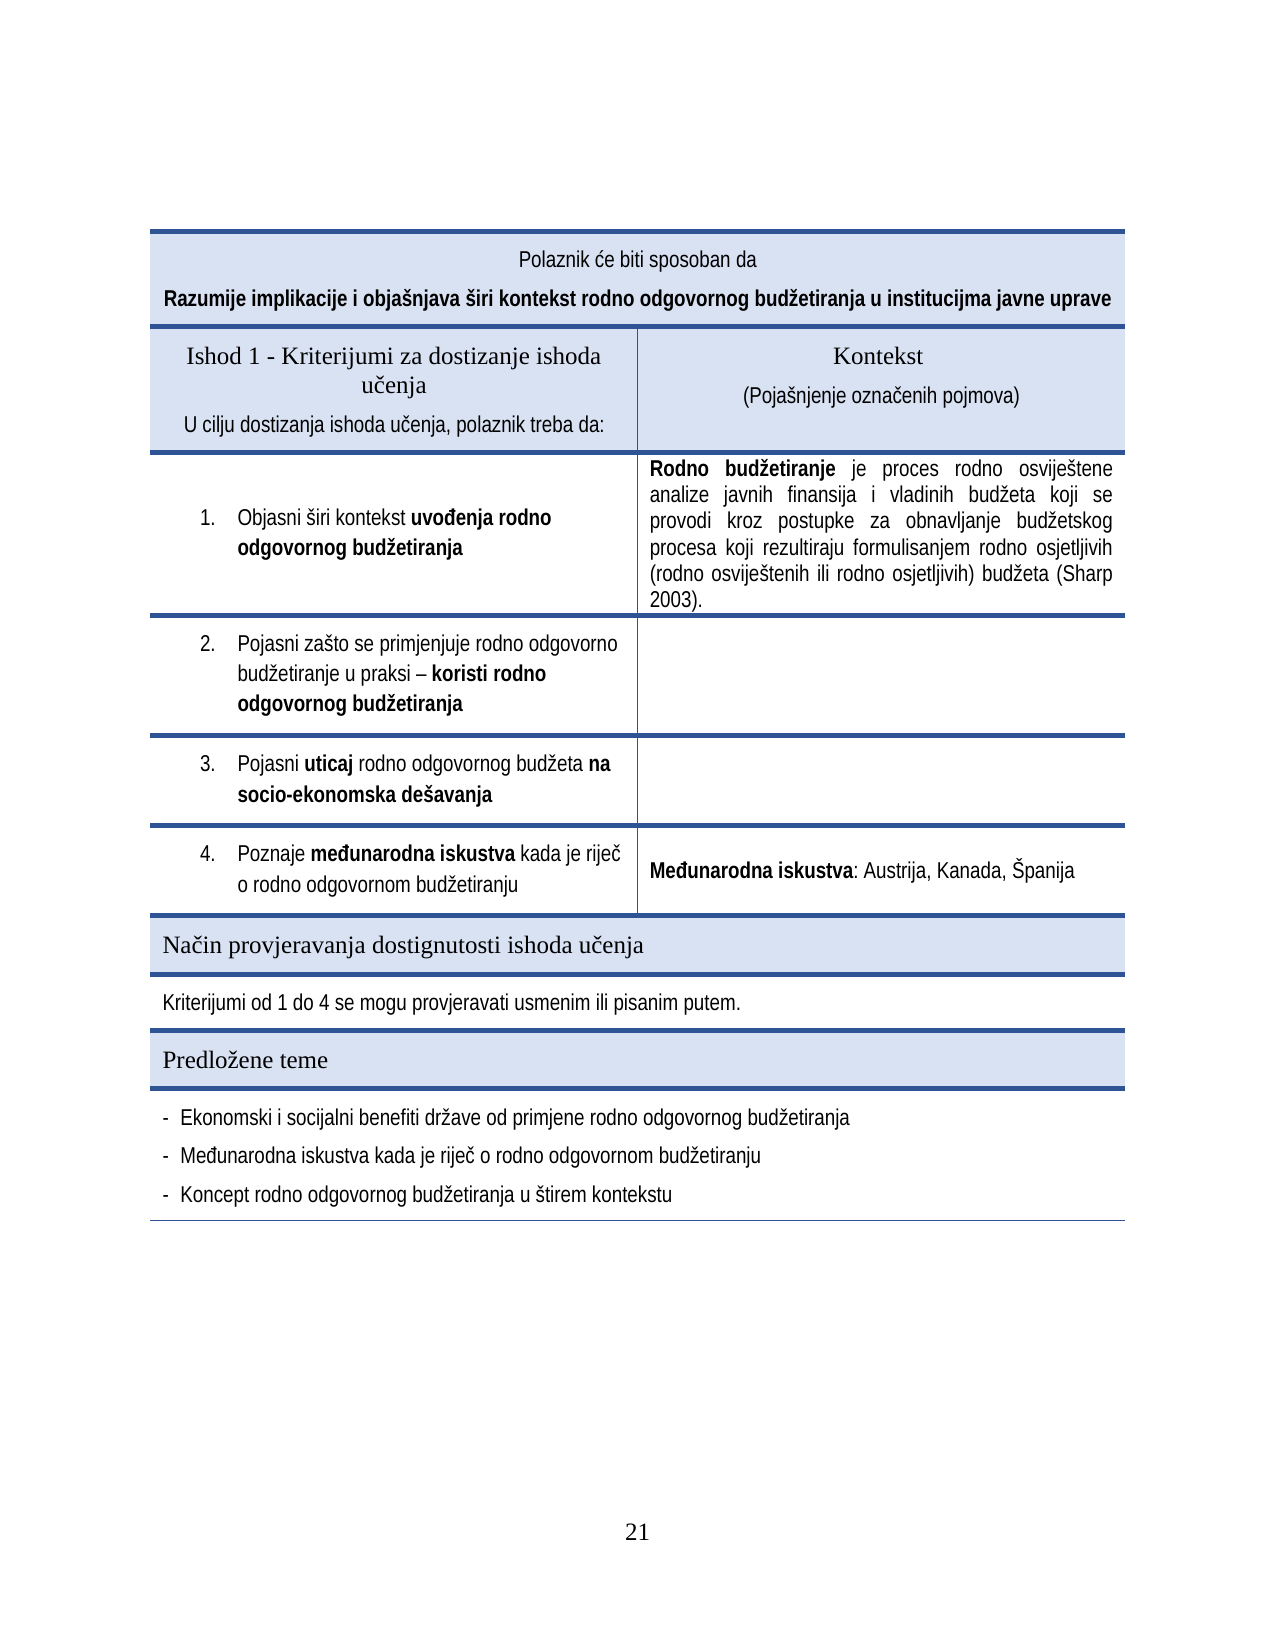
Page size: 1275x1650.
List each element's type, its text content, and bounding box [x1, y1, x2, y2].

table_cell Pojasni uticaj rodno odgovornog budžeta na socio-ekonomska dešavanja [150, 738, 637, 823]
table_cell [150, 918, 1125, 972]
table_cell Ekonomski i socijalni benefiti države od primjene rodno odgovornog budžetiranja Međunarodna iskustva kada je riječ o rodno odgovornom budžetiranju Koncept rodno odgovornog budžetiranja u štirem kontekstu [150, 1091, 1125, 1220]
table_cell Objasni širi kontekst uvođenja rodno odgovornog budžetiranja [150, 455, 637, 613]
table_cell [638, 618, 1125, 733]
table_cell Kriterijumi od 1 do 4 se mogu provjeravati usmenim ili pisanim putem. [150, 977, 1125, 1028]
table_cell [150, 329, 637, 450]
table_cell [150, 1033, 1125, 1086]
table_cell Poznaje međunarodna iskustva kada je riječ o rodno odgovornom budžetiranju [150, 828, 637, 913]
table_cell [638, 738, 1125, 823]
table_cell Međunarodna iskustva: Austrija, Kanada, Španija [638, 828, 1125, 913]
table_header Razumije implikacije i objašnjava širi kontekst rodno odgovornog budžetiranja u institucijma javne uprave [150, 234, 1125, 324]
table_cell Pojasni zašto se primjenjuje rodno odgovorno budžetiranje u praksi – koristi rodno odgovornog budžetiranja [150, 618, 637, 733]
table_cell [638, 329, 1125, 450]
table_cell Rodno budžetiranje je proces rodno osviještene analize javnih finansija i vladinih budžeta koji se provodi kroz postupke za obnavljanje budžetskog procesa koji rezultiraju formulisanjem rodno osjetljivih (rodno osviještenih ili rodno osjetljivih) budžeta (Sharp 2003). [638, 455, 1125, 613]
